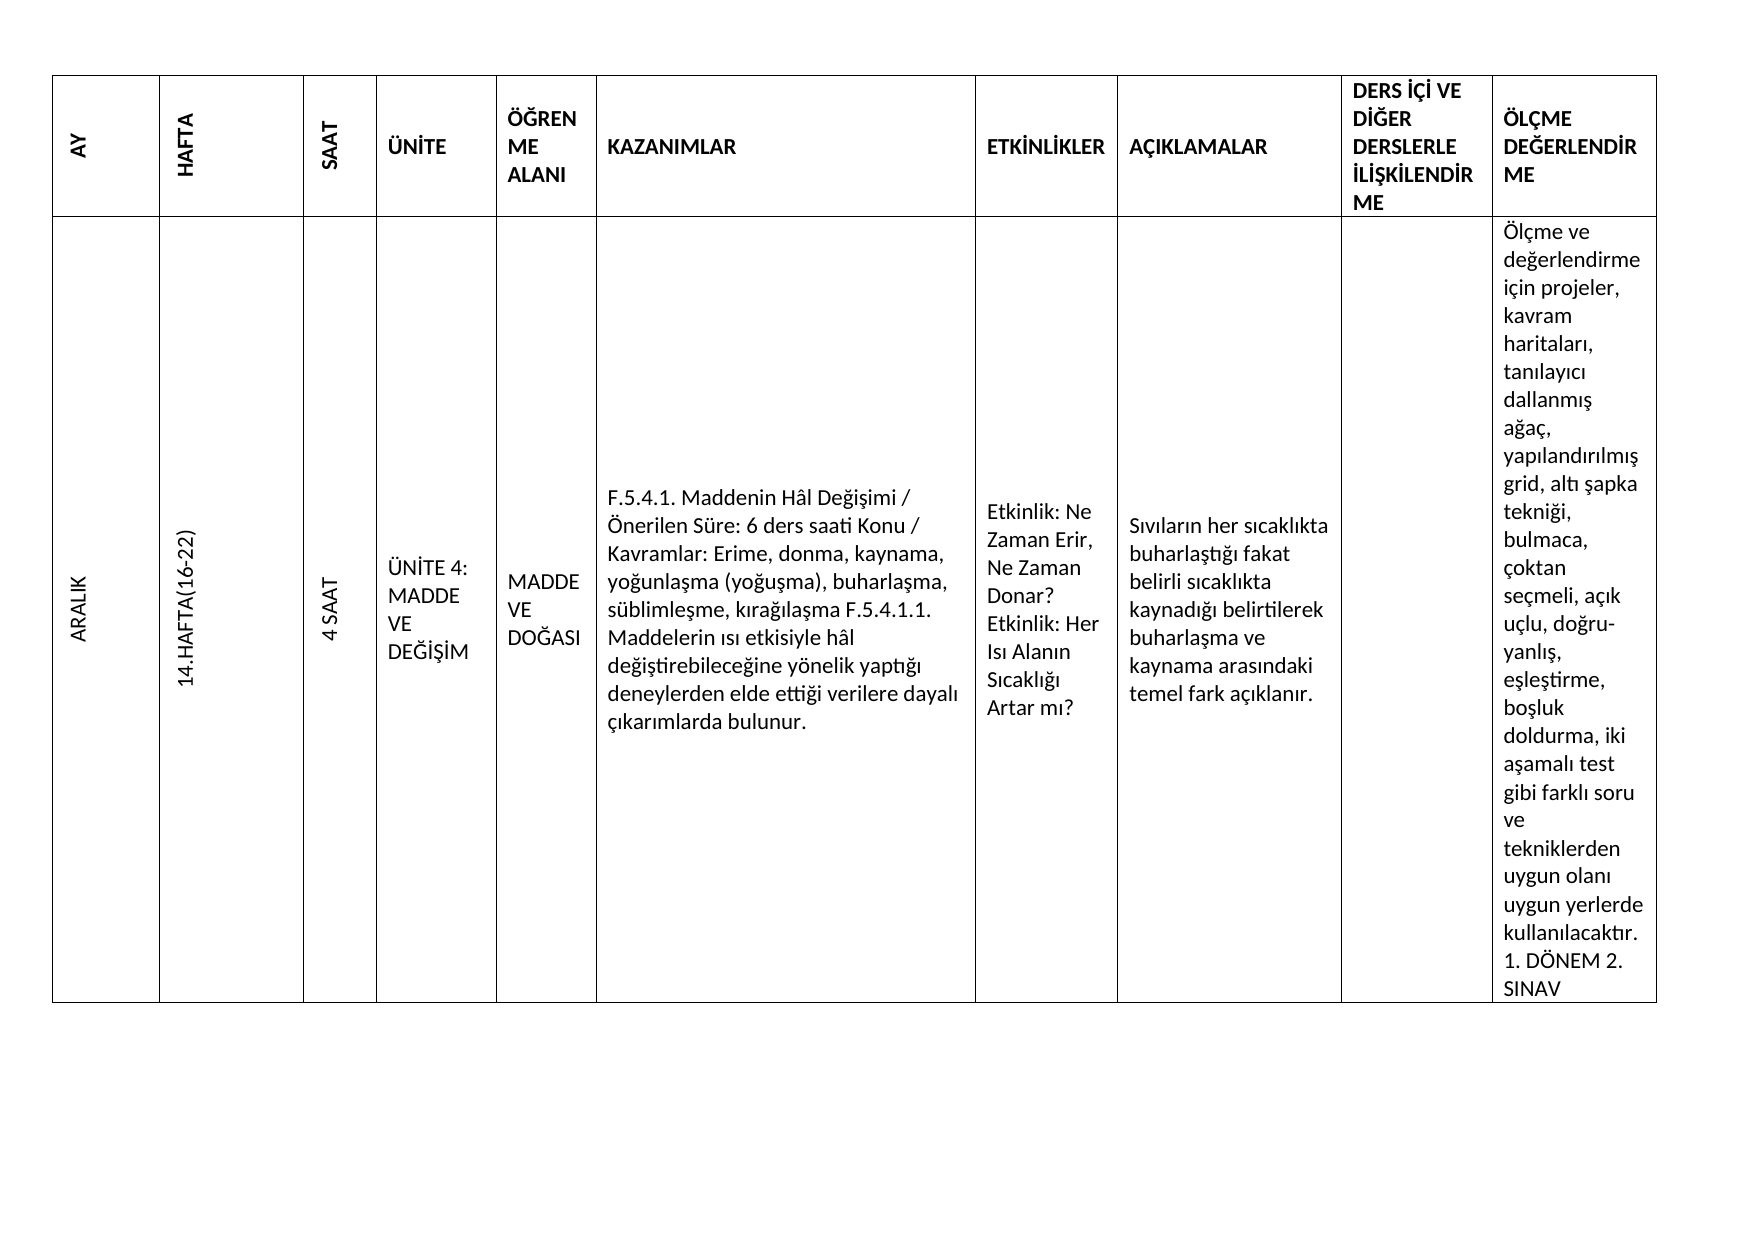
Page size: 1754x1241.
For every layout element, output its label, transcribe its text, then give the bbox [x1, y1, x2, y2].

table_header AÇIKLAMALAR [1118, 76, 1341, 216]
table_header ETKİNLİKLER [976, 76, 1117, 216]
table_header AY [53, 76, 159, 216]
table_header HAFTA [160, 76, 303, 216]
table_header ÖLÇME DEĞERLENDİRME [1493, 76, 1656, 216]
table_cell 4 SAAT [304, 217, 376, 1002]
table_cell 14.HAFTA(16-22) [160, 217, 303, 1002]
table_header ÖĞRENME ALANI [497, 76, 596, 216]
table_header KAZANIMLAR [597, 76, 975, 216]
table_cell [1342, 217, 1492, 1002]
table_header SAAT [304, 76, 376, 216]
table_cell Ölçme ve değerlendirme için projeler, kavram haritaları, tanılayıcı dallanmış ağaç, yapılandırılmış grid, altı şapka tekniği, bulmaca, çoktan seçmeli, açık uçlu, doğru-yanlış, eşleştirme, boşluk doldurma, iki aşamalı test gibi farklı soru ve tekniklerden uygun olanı uygun yerlerde kullanılacaktır. 1. DÖNEM 2. SINAV [1493, 217, 1656, 1002]
table_cell Sıvıların her sıcaklıkta buharlaştığı fakat belirli sıcaklıkta kaynadığı belirtilerek buharlaşma ve kaynama arasındaki temel fark açıklanır. [1118, 217, 1341, 1002]
table_cell ÜNİTE 4: MADDE VE DEĞİŞİM [377, 217, 496, 1002]
table_header ÜNİTE [377, 76, 496, 216]
table_cell F.5.4.1. Maddenin Hâl Değişimi / Önerilen Süre: 6 ders saati Konu / Kavramlar: Erime, donma, kaynama, yoğunlaşma (yoğuşma), buharlaşma, süblimleşme, kırağılaşma F.5.4.1.1. Maddelerin ısı etkisiyle hâl değiştirebileceğine yönelik yaptığı deneylerden elde ettiği verilere dayalı çıkarımlarda bulunur. [597, 217, 975, 1002]
table_cell Etkinlik: Ne Zaman Erir, Ne Zaman Donar? Etkinlik: Her Isı Alanın Sıcaklığı Artar mı? [976, 217, 1117, 1002]
table_cell MADDE VE DOĞASI [497, 217, 596, 1002]
table_cell ARALIK [53, 217, 159, 1002]
table_header DERS İÇİ VE DİĞER DERSLERLE İLİŞKİLENDİRME [1342, 76, 1492, 216]
